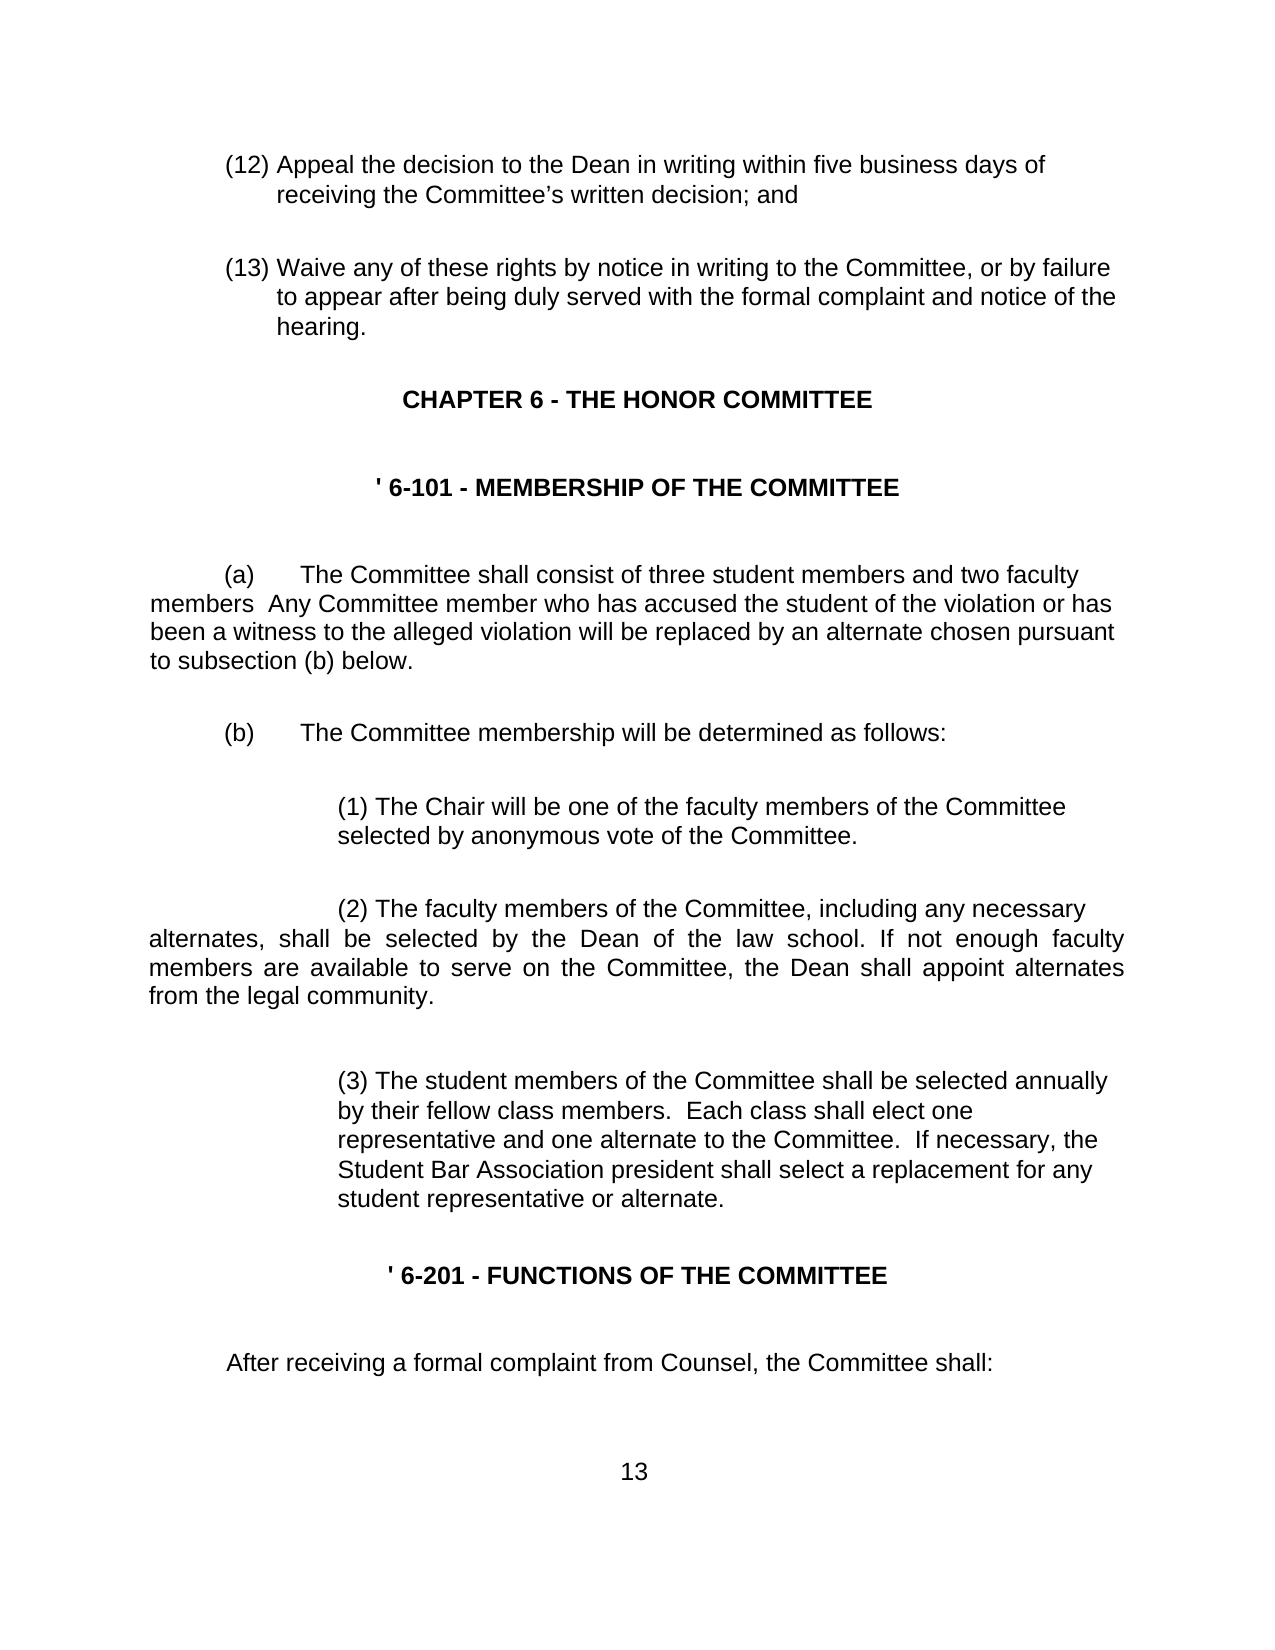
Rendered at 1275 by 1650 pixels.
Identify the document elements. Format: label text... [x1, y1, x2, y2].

list The Committee shall consist of three student members and two faculty members Any Committee member who has accused the student of the violation or has been a witness to the alleged violation will be replaced by an alternate chosen pursuant to subsection (b) below. [150, 560, 1125, 675]
text CHAPTER 6 - THE HONOR COMMITTEE [150, 385, 1125, 414]
text ' 6-101 - MEMBERSHIP OF THE COMMITTEE [150, 470, 1125, 504]
text alternates, shall be selected by the Dean of the law school. If not enough faculty members are available to serve on the Committee, the Dean shall appoint alternates from the legal community. [148, 924, 1126, 1010]
list Appeal the decision to the Dean in writing within five business days of receiving the Committee’s written decision; and [225, 150, 1125, 208]
list The faculty members of the Committee, including any necessary [337, 894, 1125, 923]
text After receiving a formal complaint from Counsel, the Committee shall: [226, 1348, 1125, 1376]
text ' 6-201 - FUNCTIONS OF THE COMMITTEE [150, 1258, 1125, 1292]
list The student members of the Committee shall be selected annually by their fellow class members. Each class shall elect one representative and one alternate to the Committee. If necessary, the Student Bar Association president shall select a replacement for any student representative or alternate. [337, 1066, 1125, 1213]
list The Chair will be one of the faculty members of the Committee selected by anonymous vote of the Committee. [337, 792, 1125, 850]
list The Committee membership will be determined as follows: [150, 718, 1125, 747]
list Waive any of these rights by notice in writing to the Committee, or by failure to appear after being duly served with the formal complaint and notice of the hearing. [225, 253, 1125, 341]
